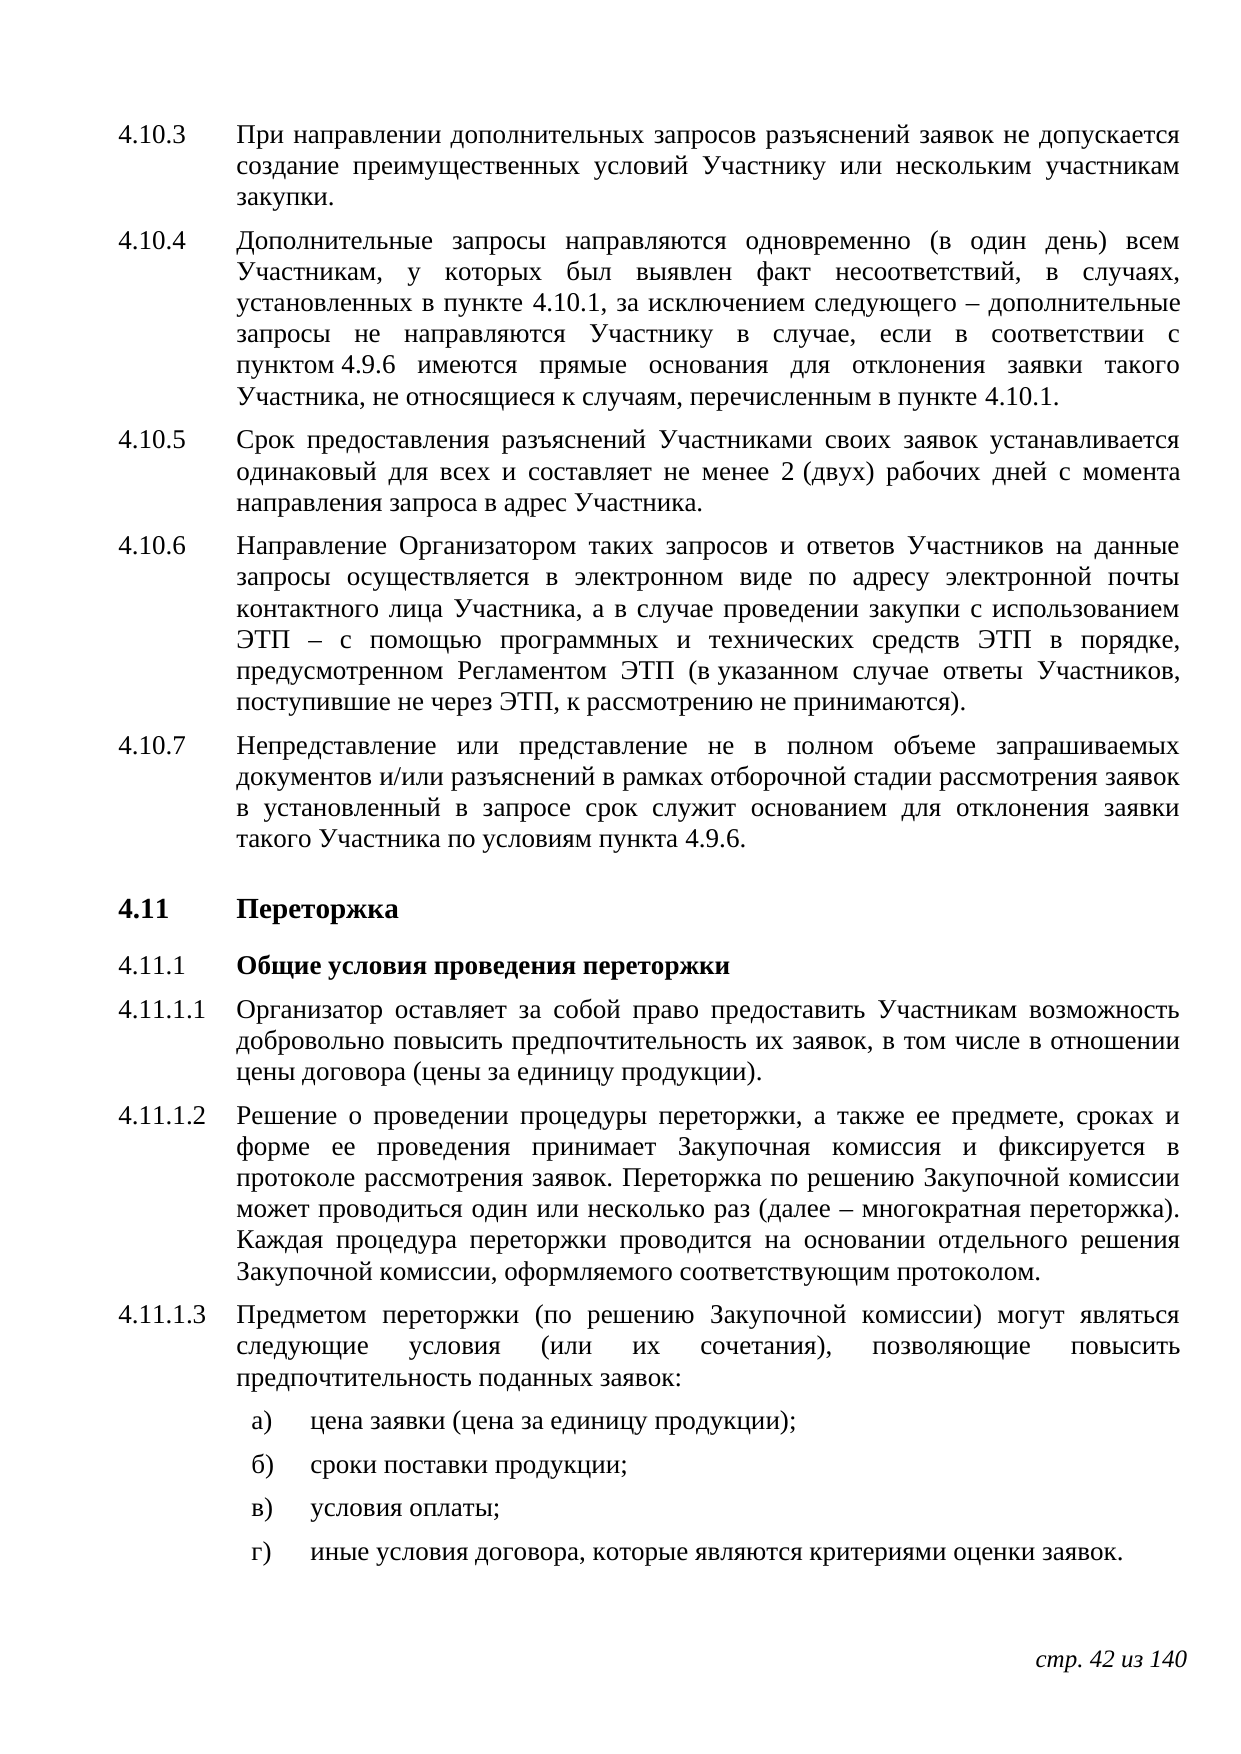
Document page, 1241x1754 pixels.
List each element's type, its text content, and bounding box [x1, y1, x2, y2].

text Организатор оставляет за собой право предоставить Участникам возможность добровольно повысить предпочтительность их заявок, в том числе в отношении цены договора (цены за единицу продукции). [118, 993, 1181, 1086]
subtitle Переторжка [118, 891, 1181, 924]
text Срок предоставления разъяснений Участниками своих заявок устанавливается одинаковый для всех и составляет не менее 2 (двух) рабочих дней с момента направления запроса в адрес Участника. [118, 423, 1181, 517]
text Предметом переторжки (по решению Закупочной комиссии) могут являться следующие условия (или их сочетания), позволяющие повысить предпочтительность поданных заявок: [118, 1298, 1181, 1392]
text цена заявки (цена за единицу продукции); [251, 1404, 1181, 1435]
text Дополнительные запросы направляются одновременно (в один день) всем Участникам, у которых был выявлен факт несоответствий, в случаях, установленных в пункте 4.10.1, за исключением следующего – дополнительные запросы не направляются Участнику в случае, если в соответствии с пунктом 4.9.6 имеются прямые основания для отклонения заявки такого Участника, не относящиеся к случаям, перечисленным в пункте 4.10.1. [118, 224, 1181, 411]
text Решение о проведении процедуры переторжки, а также ее предмете, сроках и форме ее проведения принимает Закупочная комиссия и фиксируется в протоколе рассмотрения заявок. Переторжка по решению Закупочной комиссии может проводиться один или несколько раз (далее – многократная переторжка). Каждая процедура переторжки проводится на основании отдельного решения Закупочной комиссии, оформляемого соответствующим протоколом. [118, 1099, 1181, 1286]
text условия оплаты; [251, 1492, 1181, 1523]
text Направление Организатором таких запросов и ответов Участников на данные запросы осуществляется в электронном виде по адресу электронной почты контактного лица Участника, а в случае проведении закупки с использованием ЭТП – с помощью программных и технических средств ЭТП в порядке, предусмотренном Регламентом ЭТП (в указанном случае ответы Участников, поступившие не через ЭТП, к рассмотрению не принимаются). [118, 529, 1181, 716]
text Общие условия проведения переторжки [118, 949, 1181, 981]
text Непредставление или представление не в полном объеме запрашиваемых документов и/или разъяснений в рамках отборочной стадии рассмотрения заявок в установленный в запросе срок служит основанием для отклонения заявки такого Участника по условиям пункта 4.9.6. [118, 729, 1181, 853]
text При направлении дополнительных запросов разъяснений заявок не допускается создание преимущественных условий Участнику или нескольким участникам закупки. [118, 118, 1181, 212]
text сроки поставки продукции; [251, 1448, 1181, 1479]
text иные условия договора, которые являются критериями оценки заявок. [251, 1535, 1181, 1566]
